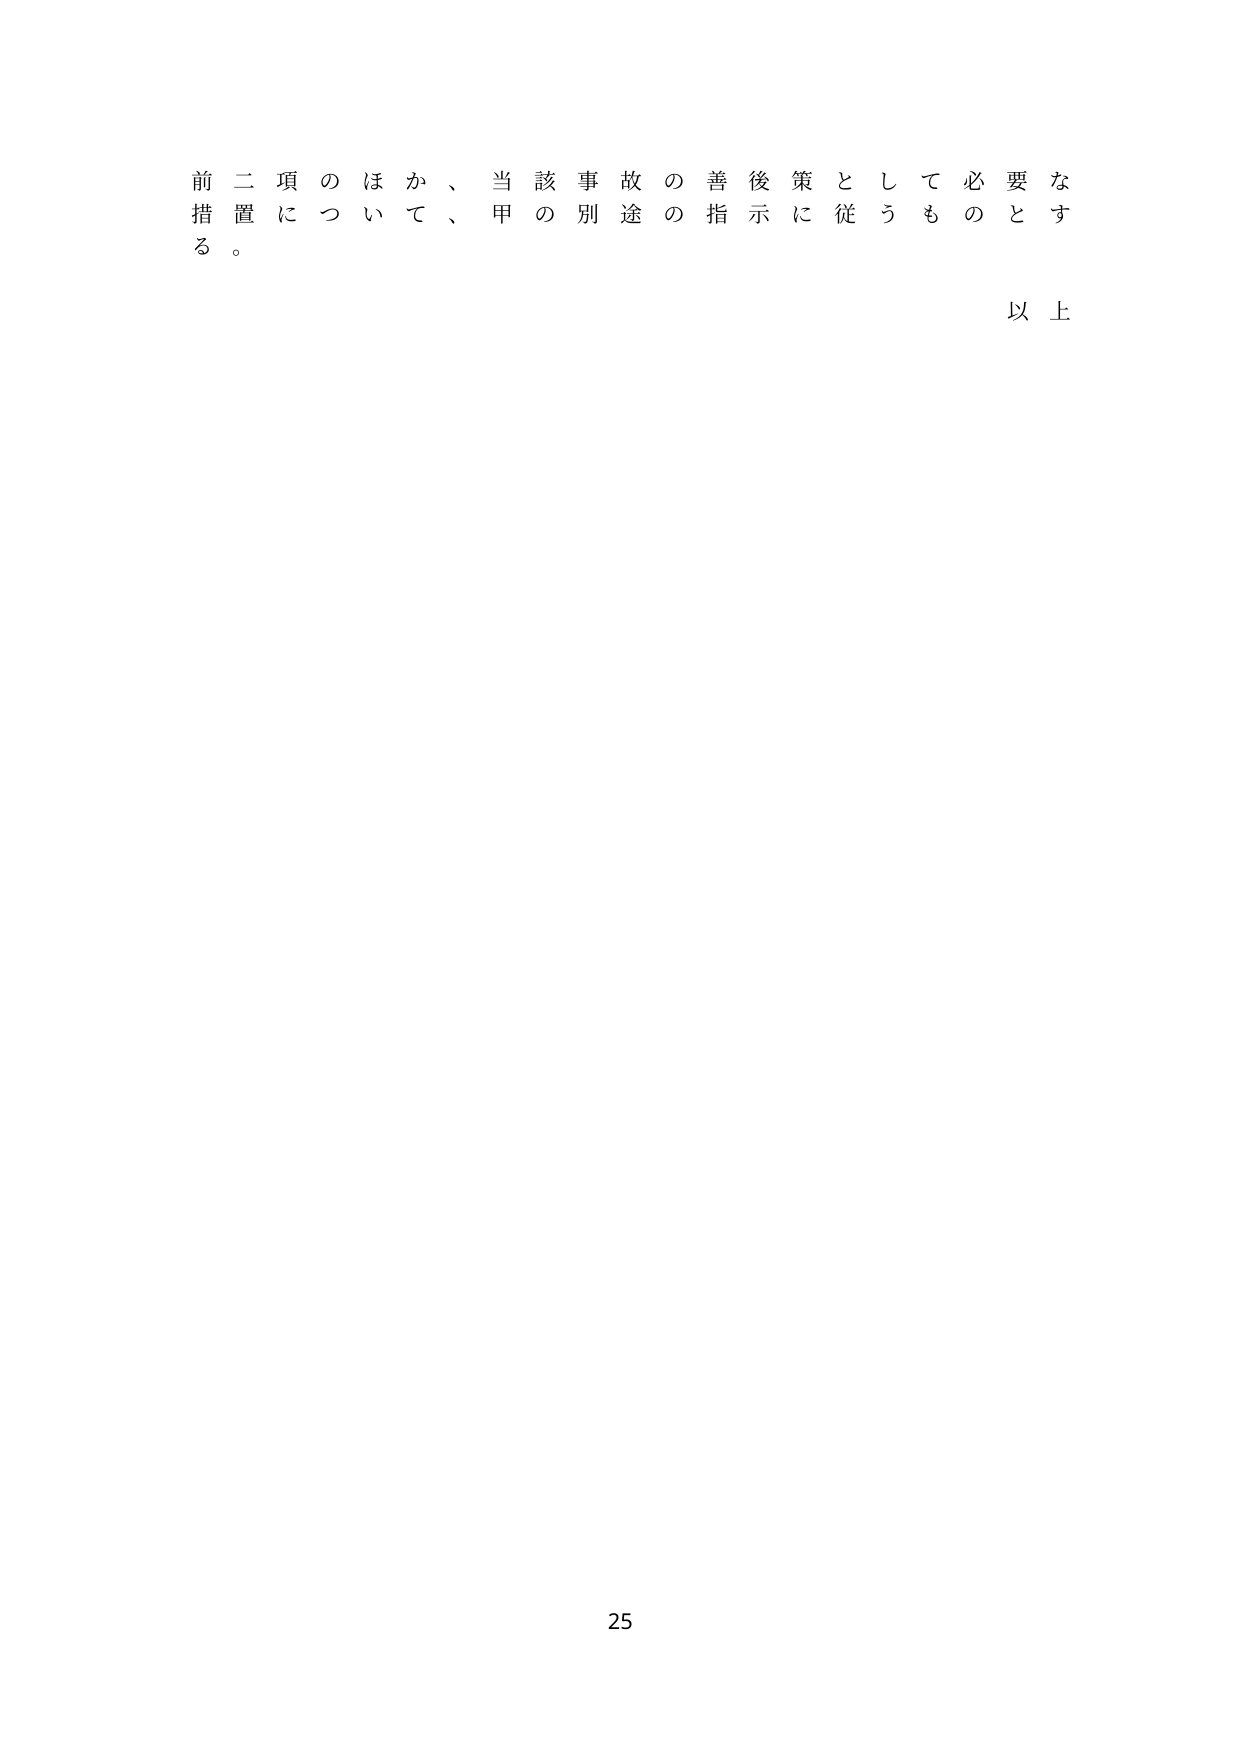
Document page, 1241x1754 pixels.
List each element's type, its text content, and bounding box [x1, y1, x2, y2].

text 以上 [149, 293, 1091, 326]
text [149, 164, 1091, 261]
